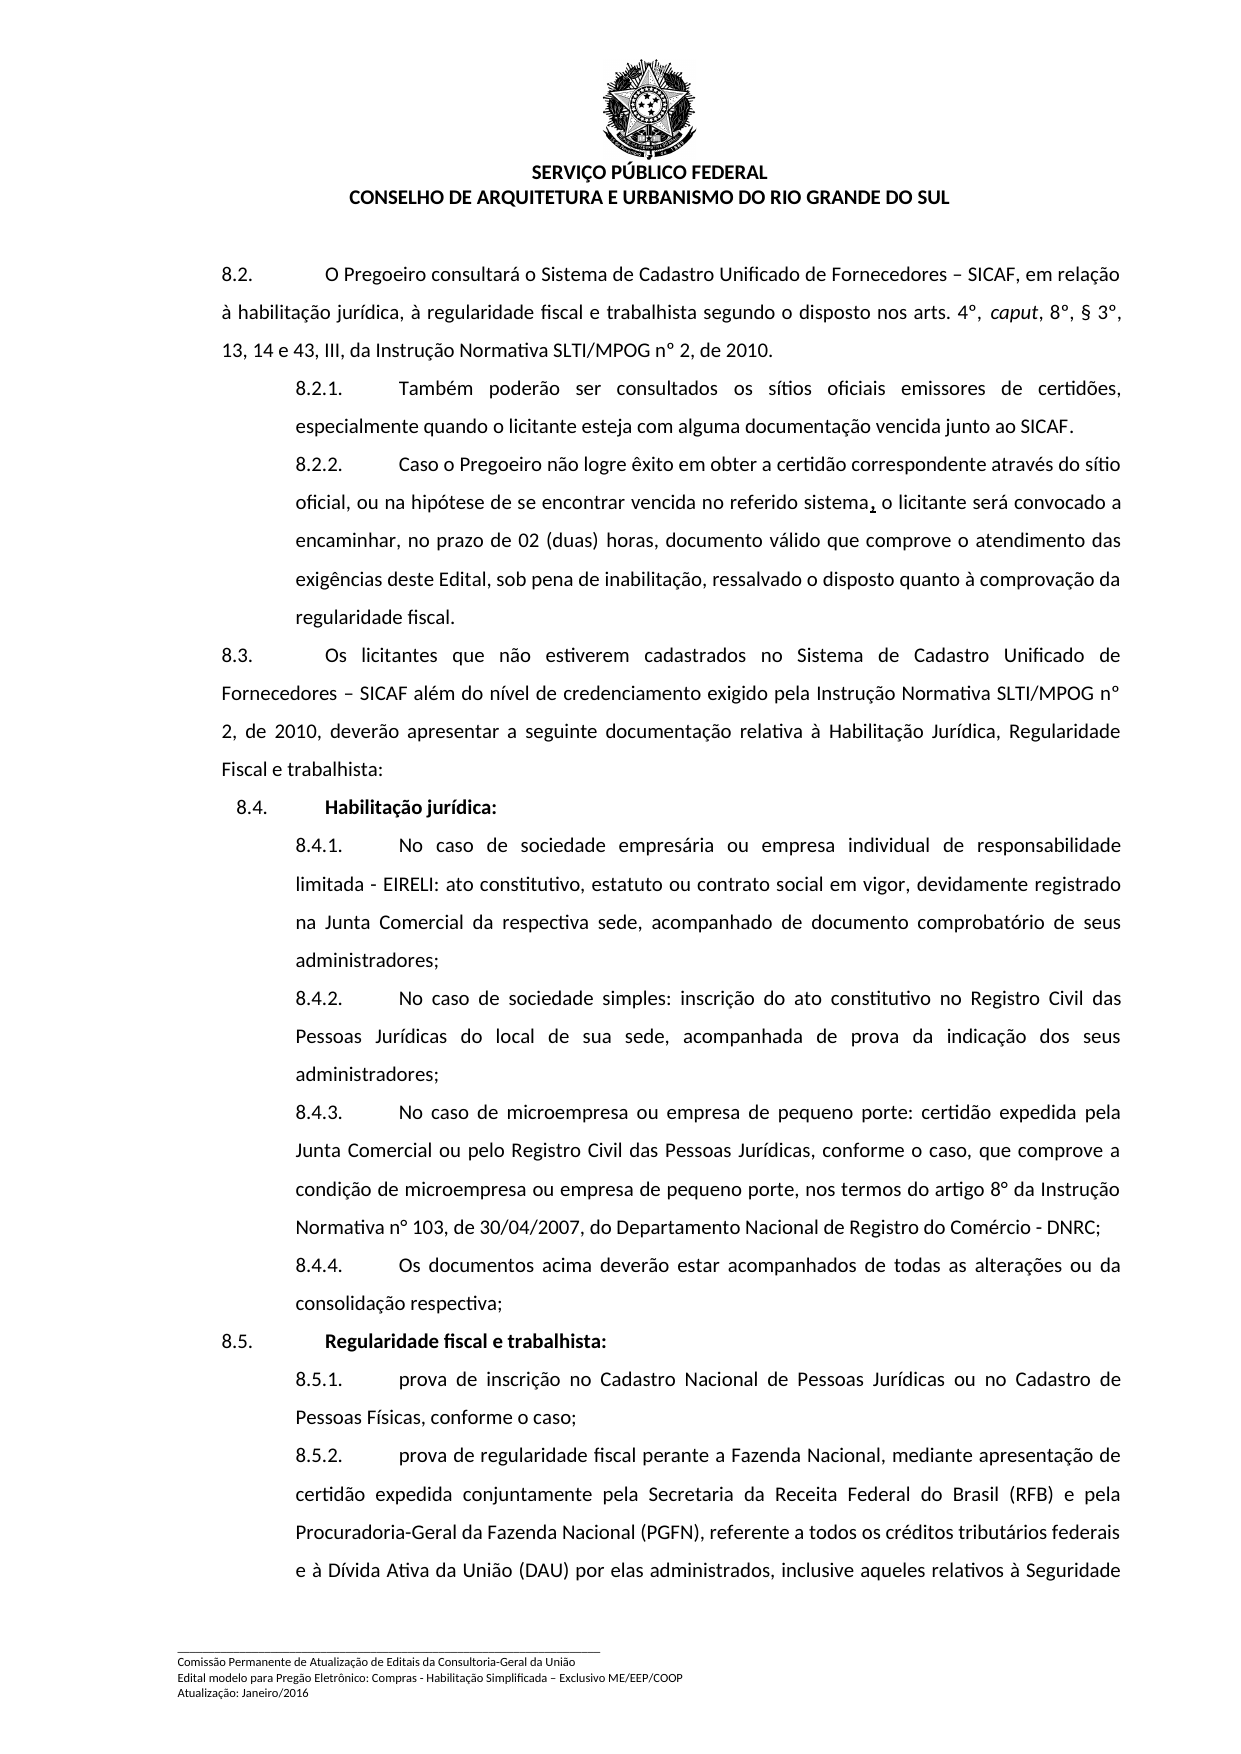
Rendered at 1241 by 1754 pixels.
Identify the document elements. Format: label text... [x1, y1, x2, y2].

list No caso de microempresa ou empresa de pequeno porte: certidão expedida pela Junta Comercial ou pelo Registro Civil das Pessoas Jurídicas, conforme o caso, que comprove a condição de microempresa ou empresa de pequeno porte, nos termos do artigo 8° da Instrução Normativa n° 103, de 30/04/2007, do Departamento Nacional de Registro do Comércio - DNRC; [295, 1099, 1122, 1239]
list Regularidade fiscal e trabalhista: [221, 1328, 1122, 1354]
list Os licitantes que não estiverem cadastrados no Sistema de Cadastro Unificado de Fornecedores – SICAF além do nível de credenciamento exigido pela Instrução Normativa SLTI/MPOG nº 2, de 2010, deverão apresentar a seguinte documentação relativa à Habilitação Jurídica, Regularidade Fiscal e trabalhista: [221, 642, 1122, 782]
list Também poderão ser consultados os sítios oficiais emissores de certidões, especialmente quando o licitante esteja com alguma documentação vencida junto ao SICAF. [295, 375, 1122, 439]
list Habilitação jurídica: [177, 794, 1124, 820]
picture [602, 59, 697, 160]
list Caso o Pregoeiro não logre êxito em obter a certidão correspondente através do sítio oficial, ou na hipótese de se encontrar vencida no referido sistema, o licitante será convocado a encaminhar, no prazo de 02 (duas) horas, documento válido que comprove o atendimento das exigências deste Edital, sob pena de inabilitação, ressalvado o disposto quanto à comprovação da regularidade fiscal. [295, 451, 1122, 629]
list prova de inscrição no Cadastro Nacional de Pessoas Jurídicas ou no Cadastro de Pessoas Físicas, conforme o caso; [295, 1366, 1122, 1430]
list No caso de sociedade simples: inscrição do ato constitutivo no Registro Civil das Pessoas Jurídicas do local de sua sede, acompanhada de prova da indicação dos seus administradores; [295, 985, 1122, 1087]
list O Pregoeiro consultará o Sistema de Cadastro Unificado de Fornecedores – SICAF, em relação à habilitação jurídica, à regularidade fiscal e trabalhista segundo o disposto nos arts. 4º, caput, 8º, § 3º, 13, 14 e 43, III, da Instrução Normativa SLTI/MPOG nº 2, de 2010. [221, 261, 1122, 362]
list No caso de sociedade empresária ou empresa individual de responsabilidade limitada - EIRELI: ato constitutivo, estatuto ou contrato social em vigor, devidamente registrado na Junta Comercial da respectiva sede, acompanhado de documento comprobatório de seus administradores; [295, 833, 1122, 972]
list Os documentos acima deverão estar acompanhados de todas as alterações ou da consolidação respectiva; [295, 1252, 1122, 1316]
